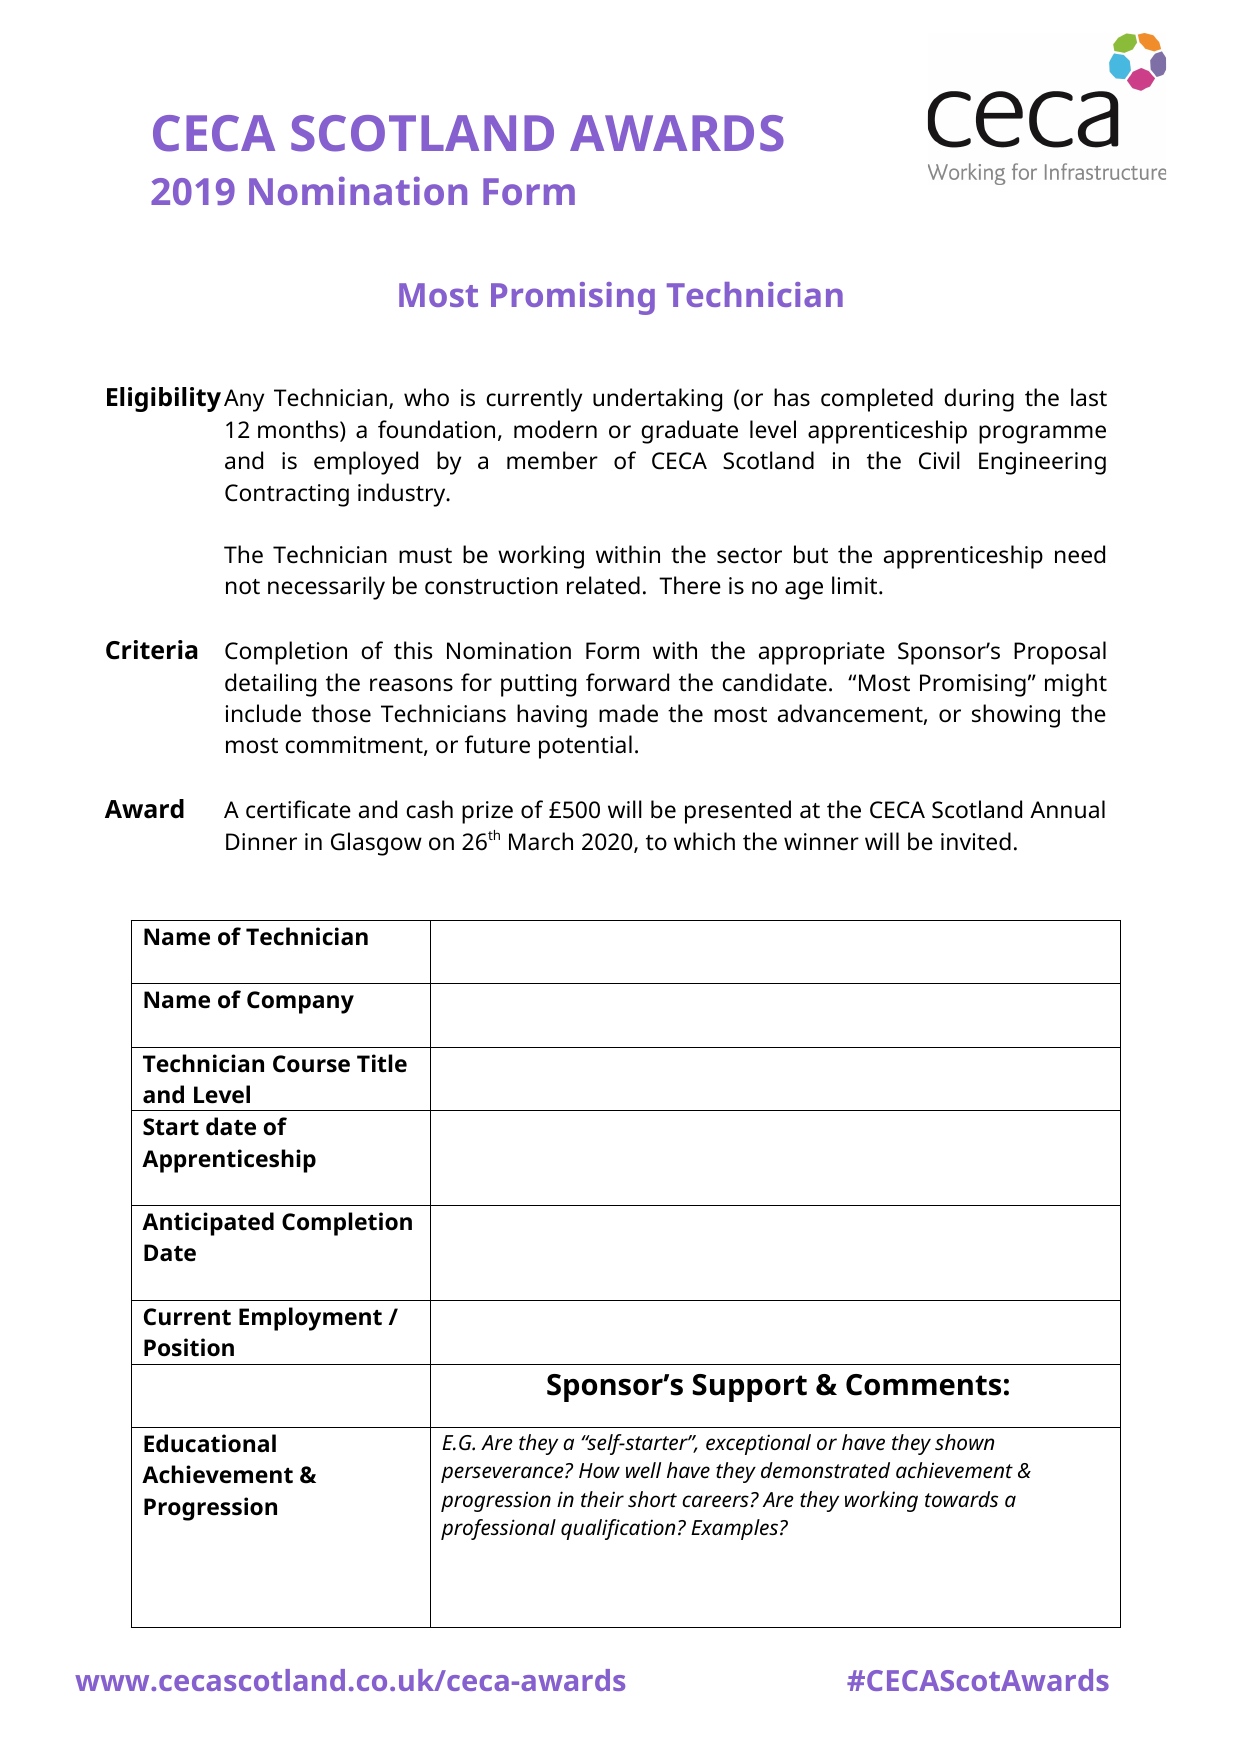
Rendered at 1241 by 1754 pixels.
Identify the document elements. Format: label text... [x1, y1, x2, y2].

table_cell [431, 984, 1120, 1047]
table_cell [431, 1111, 1120, 1205]
text Criteria Completion of this Nomination Form with the appropriate Sponsor’s Proposal detailing the reasons for putting forward the candidate. “Most Promising” might include those Technicians having made the most advancement, or showing the most commitment, or future potential. [104, 633, 1108, 761]
table_cell [431, 1301, 1120, 1363]
table_cell Sponsor’s Support & Comments: [431, 1365, 1120, 1427]
text Eligibility Any Technician, who is currently undertaking (or has completed during the last 12 months) a foundation, modern or graduate level apprenticeship programme and is employed by a member of CECA Scotland in the Civil Engineering Contracting industry. [104, 380, 1108, 508]
table_cell Start date of Apprenticeship [132, 1111, 430, 1205]
table_cell [431, 1206, 1120, 1300]
table_cell [132, 1365, 430, 1427]
text Most Promising Technician [75, 272, 1166, 317]
table_cell Anticipated Completion Date [132, 1206, 430, 1300]
table_cell Current Employment / Position [132, 1301, 430, 1363]
text The Technician must be working within the sector but the apprenticeship need not necessarily be construction related. There is no age limit. [104, 539, 1108, 602]
table_cell Technician Course Title and Level [132, 1048, 430, 1110]
table_header Name of Technician [132, 921, 430, 983]
table_header [431, 921, 1120, 983]
picture [927, 33, 1167, 185]
table_cell Educational Achievement & Progression [132, 1428, 430, 1627]
table_cell Name of Company [132, 984, 430, 1047]
text Award A certificate and cash prize of £500 will be presented at the CECA Scotland Annual Dinner in Glasgow on 26th March 2020, to which the winner will be invited. [104, 792, 1108, 857]
table_cell [431, 1048, 1120, 1110]
